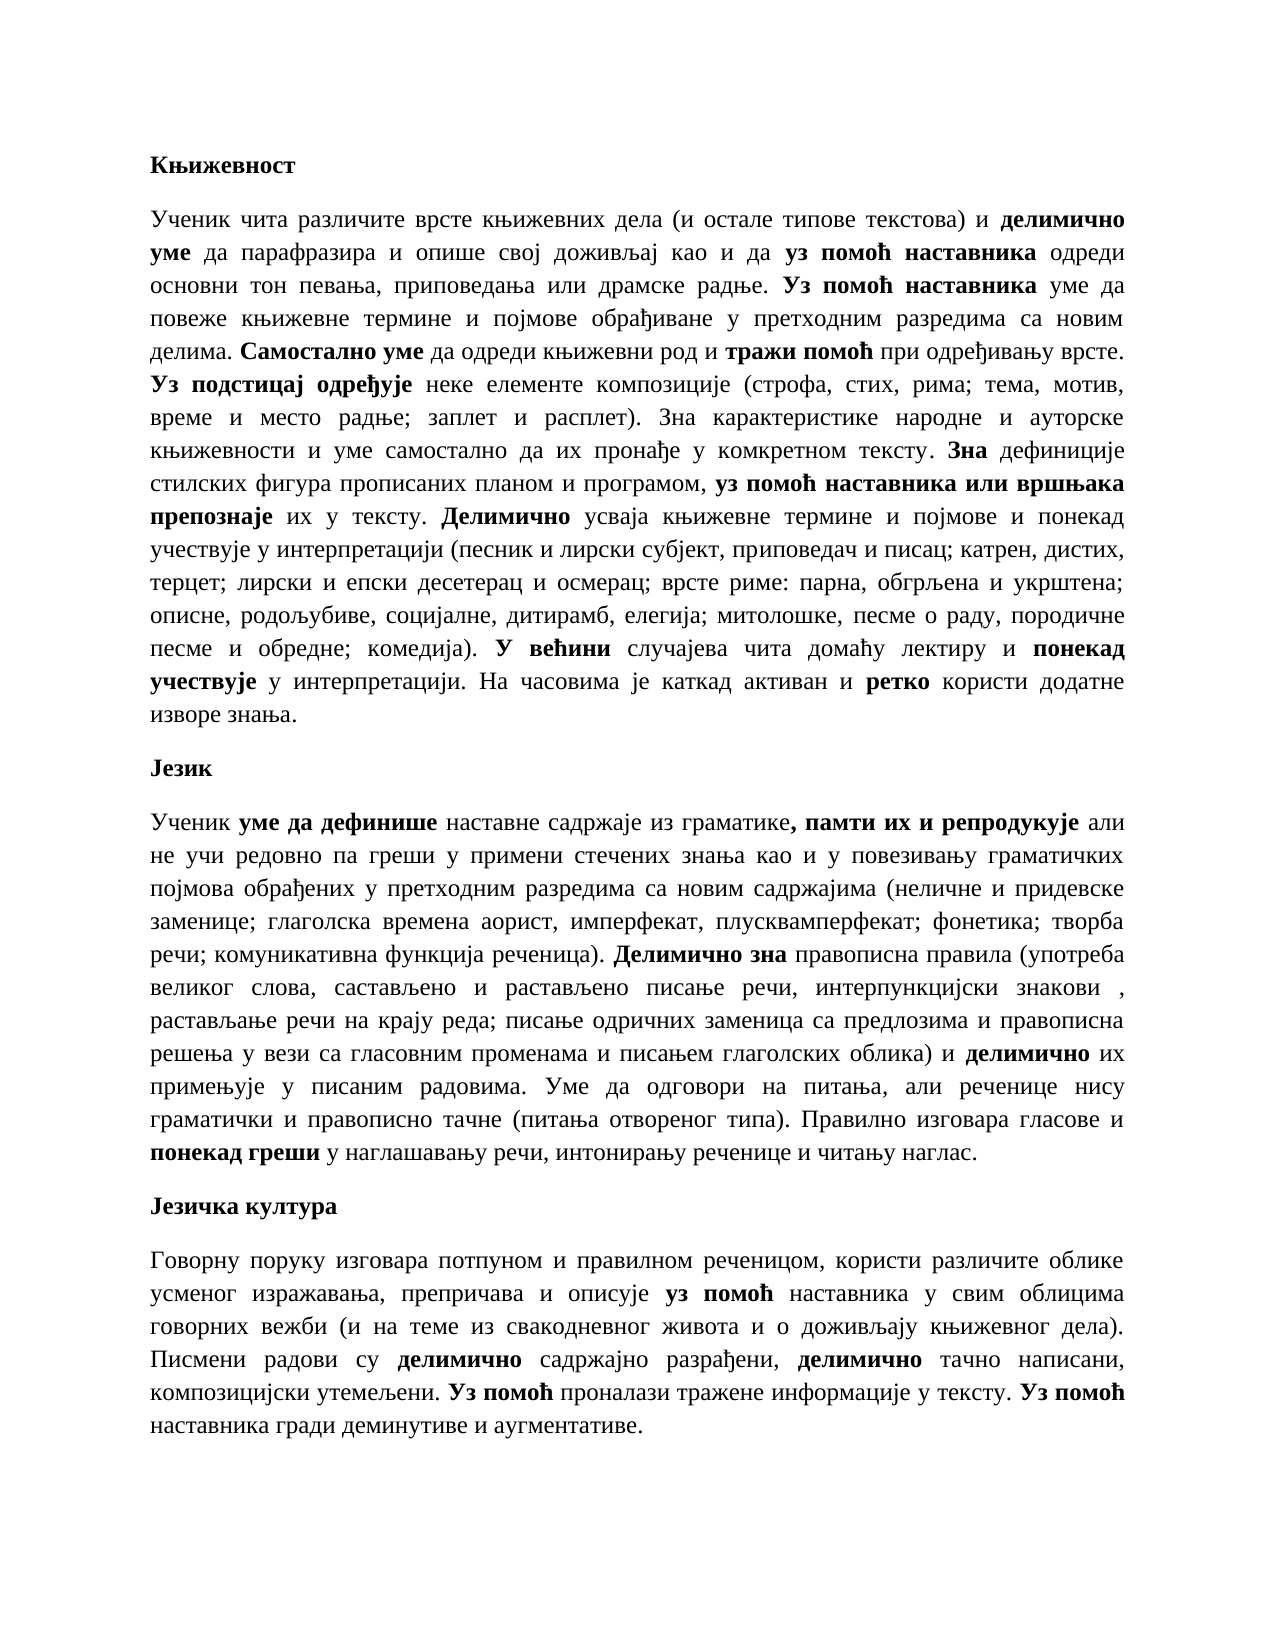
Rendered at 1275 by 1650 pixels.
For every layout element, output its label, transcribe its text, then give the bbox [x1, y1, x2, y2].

text Ученик чита различите врсте књижевних дела (и остале типове текстова) и делимично уме да парафразира и опише свој доживљај као и да уз помоћ наставника одреди основни тон певања, приповедања или драмске радње. Уз помоћ наставника уме да повеже књижевне термине и појмове обрађиване у претходним разредима са новим делима. Самостално уме да одреди књижевни род и тражи помоћ при одређивању врсте. Уз подстицај одређује неке елементе композиције (строфа, стих, рима; тема, мотив, време и место радње; заплет и расплет). Зна карактеристике народне и ауторске књижевности и уме самостално да их пронађе у комкретном тексту. Зна дефиниције стилских фигура прописаних планом и програмом, уз помоћ наставника или вршњака препознаје их у тексту. Делимично усваја књижевне термине и појмове и понекад учествује у интерпретацији (песник и лирски субјект, приповедач и писац; катрен, дистих, терцет; лирски и епски десетерац и осмерац; врсте риме: парна, обгрљена и укрштена; описне, родољубиве, социјалне, дитирамб, елегија; митолошке, песме о раду, породичне песме и обредне; комедија). У већини случајева чита домаћу лектиру и понекад учествује у интерпретацији. На часовима је каткад активан и ретко користи додатне изворе знања. [150, 204, 1125, 728]
text Говорну поруку изговара потпуном и правилном реченицом, користи различите облике усменог изражавања, препричава и описује уз помоћ наставника у свим облицима говорних вежби (и на теме из свакодневног живота и о доживљају књижевног дела). Писмени радови су делимично садржајно разрађени, делимично тачно написани, композицијски утемељени. Уз помоћ проналази тражене информације у тексту. Уз помоћ наставника гради деминутиве и аугментативе. [150, 1245, 1125, 1439]
text Ученик уме да дефинише наставне садржаје из граматике, памти их и репродукује али не учи редовно па греши у примени стечених знања као и у повезивању граматичких појмова обрађених у претходним разредима са новим садржајима (неличне и придевске заменице; глаголска времена аорист, имперфекат, плусквамперфекат; фонетика; творба речи; комуникативна функција реченица). Делимично зна правописна правила (употреба великог слова, састављено и растављено писање речи, интерпункцијски знакови , растављање речи на крају реда; писање одричних заменица са предлозима и правописна решења у вези са гласовним променама и писањем глаголских облика) и делимично их примењује у писаним радовима. Уме да одговори на питања, али реченице нису граматички и правописно тачне (питања отвореног типа). Правилно изговара гласове и понекад греши у наглашавању речи, интонирању реченице и читању наглас. [150, 807, 1125, 1166]
text Језичка култура [150, 1191, 1125, 1220]
text Језик [150, 753, 1125, 782]
text Књижевност [150, 150, 1125, 179]
